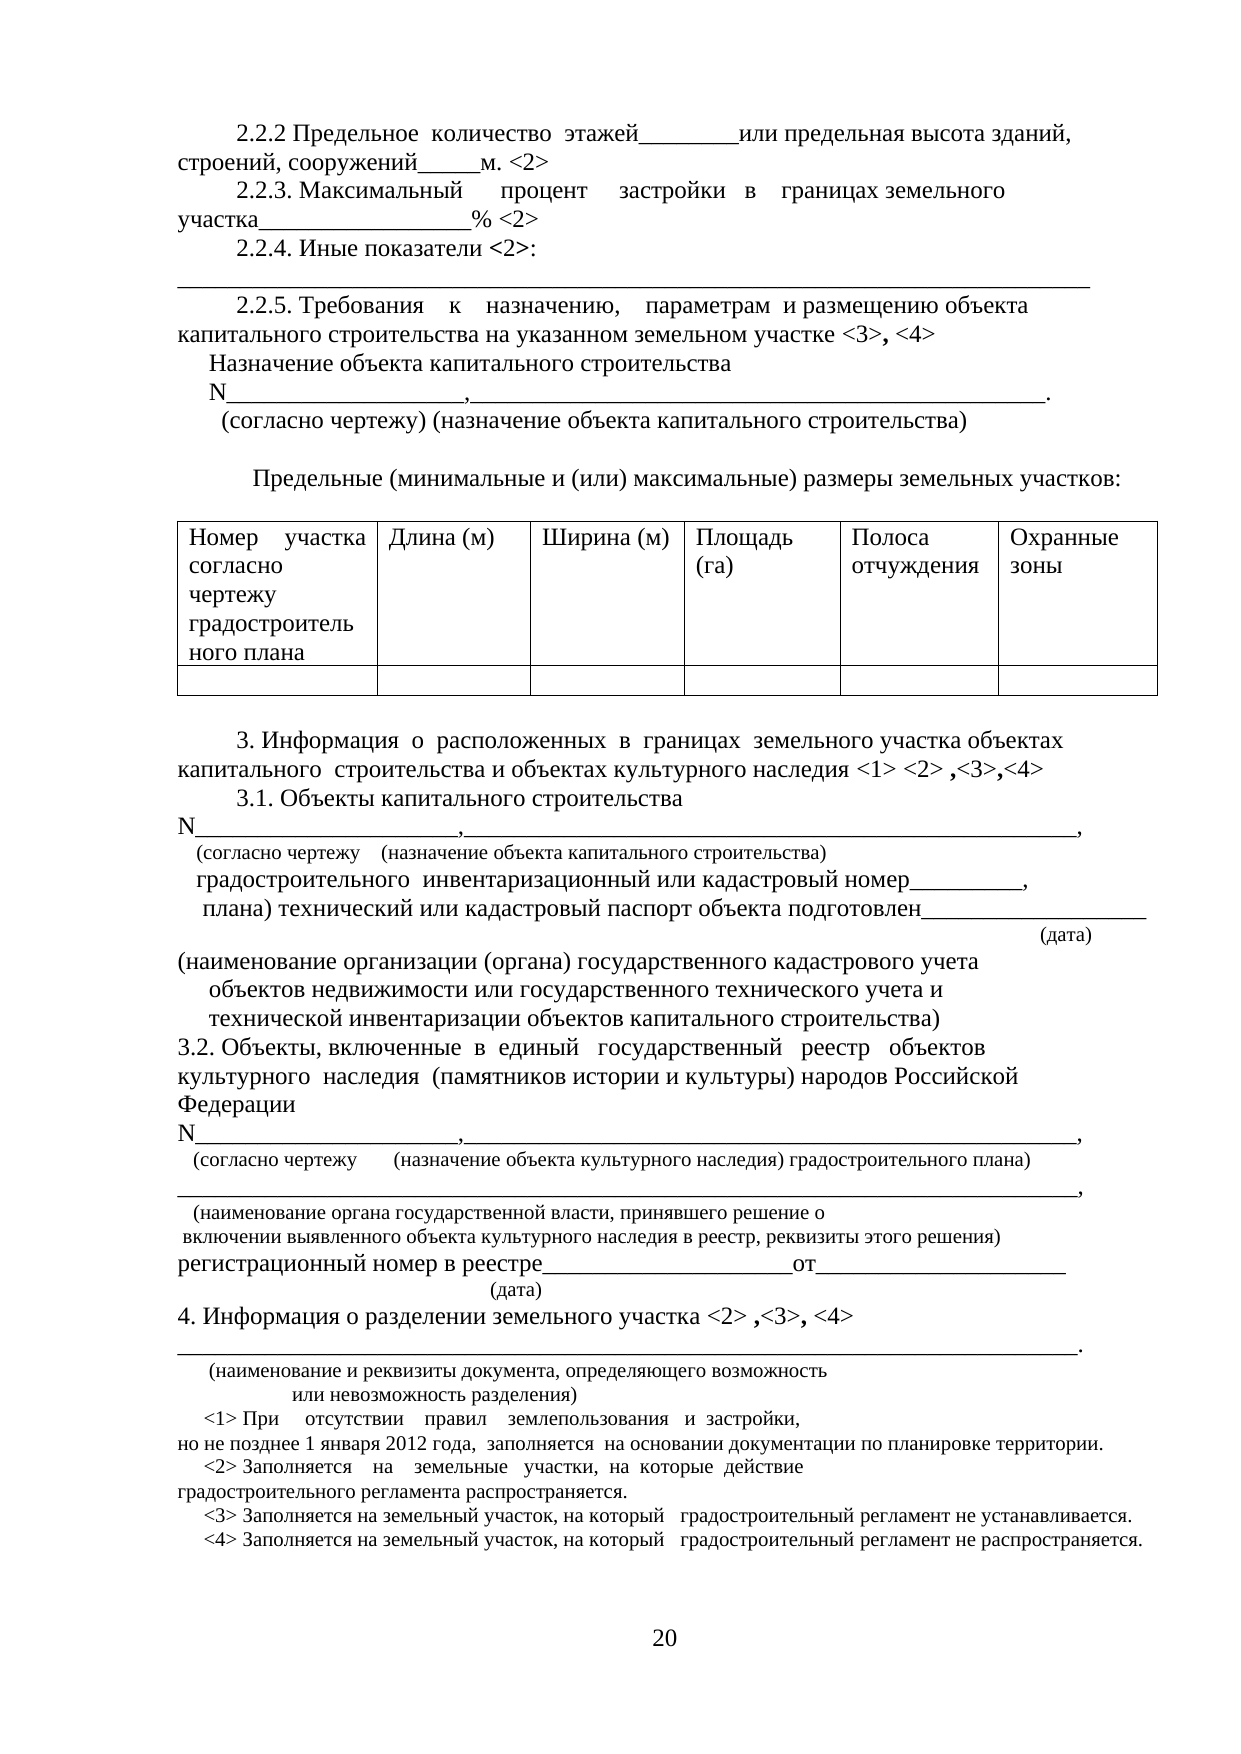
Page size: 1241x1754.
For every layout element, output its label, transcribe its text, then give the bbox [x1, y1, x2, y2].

table_cell [685, 666, 840, 695]
text ________________________________________________________________________. [177, 1329, 1152, 1358]
text 3.2. Объекты, включенные в единый государственный реестр объектов [177, 1032, 1152, 1061]
text или невозможность разделения) [177, 1382, 1152, 1406]
text 2.2.4. Иные показатели <2>: [177, 233, 1152, 262]
table_header Полоса отчуждения [841, 522, 998, 665]
text <2> Заполняется на земельные участки, на которые действие [177, 1454, 1152, 1478]
text включении выявленного объекта культурного наследия в реестр, реквизиты этого решения) [177, 1224, 1152, 1248]
text (согласно чертежу) (назначение объекта капитального строительства) [177, 406, 1152, 434]
text (дата) [177, 922, 1152, 946]
text 4. Информация о разделении земельного участка <2> ,<3>, <4> [177, 1301, 1152, 1329]
text (наименование органа государственной власти, принявшего решение о [177, 1200, 1152, 1224]
text 2.2.2 Предельное количество этажей________или предельная высота зданий, [177, 118, 1152, 147]
table_cell [178, 666, 377, 695]
text N_____________________,_________________________________________________, [177, 811, 1152, 840]
text (дата) [177, 1277, 1152, 1301]
text (наименование и реквизиты документа, определяющего возможность [177, 1358, 1152, 1382]
text Назначение объекта капитального строительства [177, 348, 1152, 377]
text (согласно чертежу (назначение объекта культурного наследия) градостроительного плана) [177, 1147, 1152, 1171]
text градостроительного инвентаризационный или кадастровый номер_________, [177, 864, 1152, 893]
table_header Площадь (га) [685, 522, 840, 665]
text культурного наследия (памятников истории и культуры) народов Российской [177, 1061, 1152, 1089]
table_cell [999, 666, 1157, 695]
text 3.1. Объекты капитального строительства [177, 783, 1152, 811]
text капитального строительства и объектах культурного наследия <1> <2> ,<3>,<4> [177, 754, 1152, 783]
text N_____________________,_________________________________________________, [177, 1118, 1152, 1147]
text (согласно чертежу (назначение объекта капитального строительства) [177, 840, 1152, 864]
text плана) технический или кадастровый паспорт объекта подготовлен__________________ [177, 893, 1152, 922]
text капитального строительства на указанном земельном участке <3>, <4> [177, 319, 1152, 348]
text 2.2.3. Максимальный процент застройки в границах земельного [177, 176, 1152, 204]
text градостроительного регламента распространяется. [177, 1478, 1152, 1503]
table_cell [841, 666, 998, 695]
table_cell [531, 666, 684, 695]
text <1> При отсутствии правил землепользования и застройки, [177, 1406, 1152, 1430]
text объектов недвижимости или государственного технического учета и [177, 974, 1152, 1003]
text 2.2.5. Требования к назначению, параметрам и размещению объекта [177, 291, 1152, 319]
text _________________________________________________________________________ [177, 262, 1152, 291]
text технической инвентаризации объектов капитального строительства) [177, 1003, 1152, 1032]
text Предельные (минимальные и (или) максимальные) размеры земельных участков: [177, 463, 1152, 492]
table_header Длина (м) [378, 522, 530, 665]
text Федерации [177, 1089, 1152, 1118]
table_header Охранные зоны [999, 522, 1157, 665]
text ________________________________________________________________________, [177, 1171, 1152, 1200]
text N___________________,______________________________________________. [177, 377, 1152, 406]
text <3> Заполняется на земельный участок, на который градостроительный регламент не устанавливается. [177, 1503, 1152, 1527]
text но не позднее 1 января 2012 года, заполняется на основании документации по планировке территории. [177, 1430, 1152, 1454]
table_cell [378, 666, 530, 695]
table_header Номер участка согласно чертежу градостроительного плана [178, 522, 377, 665]
text 3. Информация о расположенных в границах земельного участка объектах [177, 725, 1152, 754]
text регистрационный номер в реестре____________________от____________________ [177, 1248, 1152, 1277]
text (наименование организации (органа) государственного кадастрового учета [177, 946, 1152, 974]
text участка_________________% <2> [177, 204, 1152, 233]
text <4> Заполняется на земельный участок, на который градостроительный регламент не распространяется. [177, 1527, 1152, 1551]
table_header Ширина (м) [531, 522, 684, 665]
text строений, сооружений_____м. <2> [177, 147, 1152, 176]
